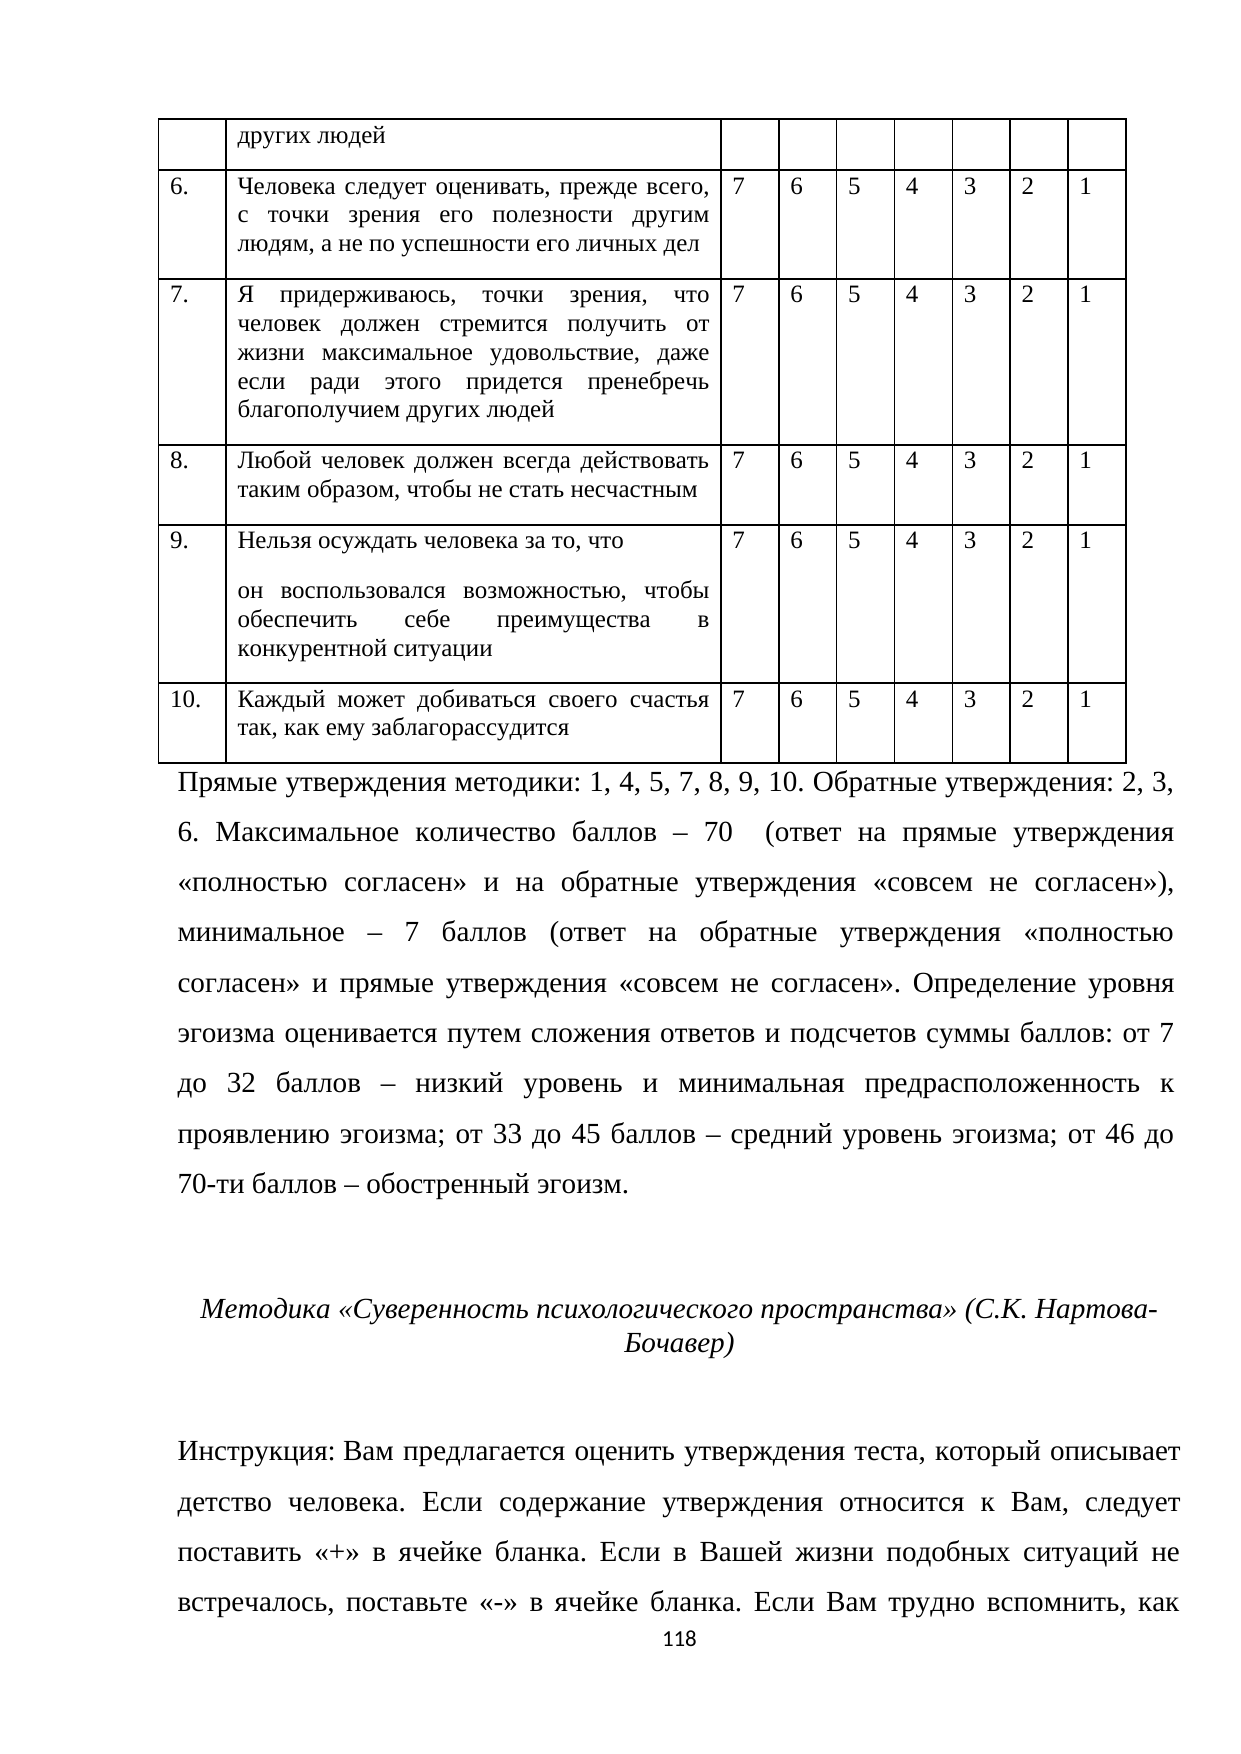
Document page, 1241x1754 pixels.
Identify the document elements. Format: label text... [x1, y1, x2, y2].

table_cell 6 [780, 280, 836, 444]
table_cell 2 [1011, 684, 1067, 762]
table_cell Человека следует оценивать, прежде всего, с точки зрения его полезности другим людям, а не по успешности его личных дел [227, 171, 720, 278]
table_cell Каждый может добиваться своего счастья так, как ему заблагорассудится [227, 684, 720, 762]
table_cell 7 [722, 684, 778, 762]
table_cell Я придерживаюсь, точки зрения, что человек должен стремится получить от жизни максимальное удовольствие, даже если ради этого придется пренебречь благополучием других людей [227, 280, 720, 444]
table_cell 1 [1069, 684, 1125, 762]
table_cell 7 [722, 446, 778, 524]
table_cell 9. [159, 526, 225, 682]
table_cell 5 [837, 120, 894, 169]
table_cell 4 [895, 684, 952, 762]
table_cell 6. [159, 171, 225, 278]
table_cell 6 [780, 120, 836, 169]
table_cell 8. [159, 446, 225, 524]
table_cell 4 [895, 120, 952, 169]
table_cell 1 [1069, 446, 1125, 524]
table_cell 6 [780, 446, 836, 524]
table_cell 4 [895, 280, 952, 444]
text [177, 1433, 1181, 1618]
table_cell 2 [1011, 526, 1067, 682]
table_cell 3 [953, 171, 1009, 278]
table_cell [227, 120, 720, 169]
table_cell 5 [837, 526, 894, 682]
table_cell 6 [780, 684, 836, 762]
table_cell 3 [953, 120, 1009, 169]
table_cell 2 [1011, 171, 1067, 278]
table_cell 2 [1011, 120, 1067, 169]
table_cell 1 [1069, 120, 1125, 169]
table_cell 5 [837, 280, 894, 444]
table_cell 5 [837, 684, 894, 762]
text Методика «Суверенность психологического пространства» (С.К. Нартова-Бочавер) [177, 1291, 1181, 1358]
table_cell 5 [837, 446, 894, 524]
table_cell 3 [953, 280, 1009, 444]
table_cell Любой человек должен всегда действовать таким образом, чтобы не стать несчастным [227, 446, 720, 524]
table_cell 7 [722, 280, 778, 444]
text Прямые утверждения методики: 1, 4, 5, 7, 8, 9, 10. Обратные утверждения: 2, 3, 6. Максимальное количество баллов – 70 (ответ на прямые утверждения «полностью согласен» и на обратные утверждения «совсем не согласен»), минимальное – 7 баллов (ответ на обратные утверждения «полностью согласен» и прямые утверждения «совсем не согласен». Определение уровня эгоизма оценивается путем сложения ответов и подсчетов суммы баллов: от 7 до 32 баллов – низкий уровень и минимальная предрасположенность к проявлению эгоизма; от 33 до 45 баллов – средний уровень эгоизма; от 46 до 70-ти баллов – обостренный эгоизм. [177, 764, 1175, 1200]
table_cell 6 [780, 171, 836, 278]
table_cell 2 [1011, 280, 1067, 444]
table_cell 7. [159, 280, 225, 444]
table_cell 1 [1069, 280, 1125, 444]
table_cell 3 [953, 446, 1009, 524]
table_cell 3 [953, 684, 1009, 762]
table_cell 7 [722, 120, 778, 169]
table_cell 4 [895, 446, 952, 524]
table_cell 4 [895, 526, 952, 682]
table_cell 7 [722, 526, 778, 682]
table_cell 5. [159, 120, 225, 169]
table_cell 2 [1011, 446, 1067, 524]
table_cell 6 [780, 526, 836, 682]
table_cell 5 [837, 171, 894, 278]
table_cell 10. [159, 684, 225, 762]
table_cell 1 [1069, 526, 1125, 682]
table_cell Нельзя осуждать человека за то, что он воспользовался возможностью, чтобы обеспечить себе преимущества в конкурентной ситуации [227, 526, 720, 682]
table_cell 3 [953, 526, 1009, 682]
table_cell 1 [1069, 171, 1125, 278]
table_cell 4 [895, 171, 952, 278]
table_cell 7 [722, 171, 778, 278]
